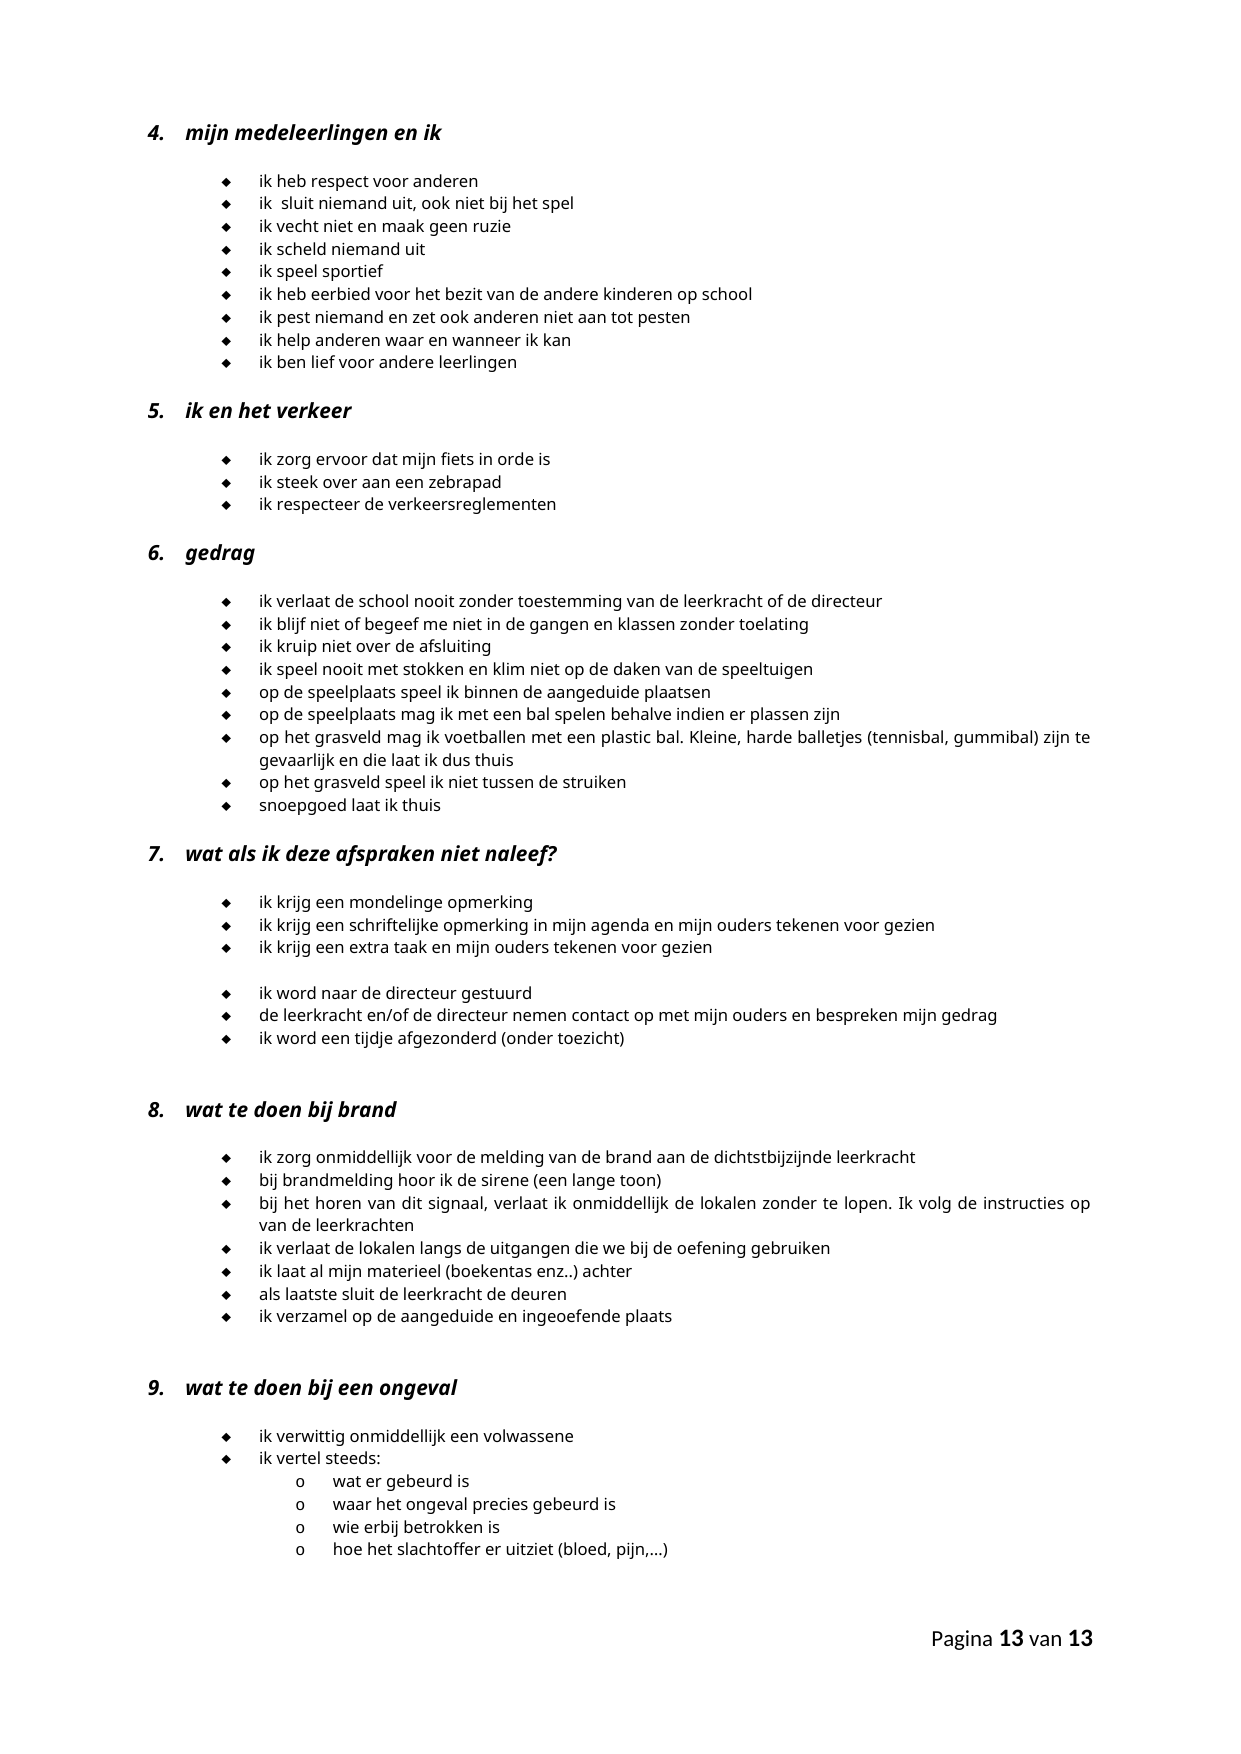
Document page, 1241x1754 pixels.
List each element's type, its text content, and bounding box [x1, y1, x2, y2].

list hoe het slachtoffer er uitziet (bloed, pijn,…) [295, 1538, 1093, 1561]
list ik verlaat de lokalen langs de uitgangen die we bij de oefening gebruiken [221, 1237, 1093, 1259]
list snoepgoed laat ik thuis [221, 794, 1093, 817]
list bij het horen van dit signaal, verlaat ik onmiddellijk de lokalen zonder te lopen. Ik volg de instructies op van de leerkrachten [221, 1191, 1093, 1237]
list bij brandmelding hoor ik de sirene (een lange toon) [221, 1169, 1093, 1191]
list ik laat al mijn materieel (boekentas enz..) achter [221, 1259, 1093, 1282]
list waar het ongeval precies gebeurd is [295, 1492, 1093, 1515]
list ik word een tijdje afgezonderd (onder toezicht) [221, 1027, 1093, 1049]
list ik verwittig onmiddellijk een volwassene [221, 1424, 1093, 1447]
list ik zorg ervoor dat mijn fiets in orde is [221, 447, 1093, 470]
list ik blijf niet of begeef me niet in de gangen en klassen zonder toelating [221, 612, 1093, 635]
list ik help anderen waar en wanneer ik kan [221, 328, 1093, 351]
list wat er gebeurd is [295, 1469, 1093, 1492]
list wie erbij betrokken is [295, 1515, 1093, 1538]
list ik speel nooit met stokken en klim niet op de daken van de speeltuigen [221, 658, 1093, 680]
list de leerkracht en/of de directeur nemen contact op met mijn ouders en bespreken mijn gedrag [221, 1004, 1093, 1027]
list ik vertel steeds: [221, 1447, 1093, 1469]
list ik krijg een schriftelijke opmerking in mijn agenda en mijn ouders tekenen voor gezien [221, 913, 1093, 936]
list ik sluit niemand uit, ook niet bij het spel [221, 192, 1093, 215]
list wat te doen bij een ongeval [148, 1373, 1093, 1401]
list wat te doen bij brand [148, 1095, 1093, 1123]
list ik zorg onmiddellijk voor de melding van de brand aan de dichtstbijzijnde leerkracht [221, 1146, 1093, 1169]
list ik heb eerbied voor het bezit van de andere kinderen op school [221, 283, 1093, 306]
list ik verlaat de school nooit zonder toestemming van de leerkracht of de directeur [221, 589, 1093, 612]
list op het grasveld mag ik voetballen met een plastic bal. Kleine, harde balletjes (tennisbal, gummibal) zijn te gevaarlijk en die laat ik dus thuis [221, 726, 1093, 771]
list mijn medeleerlingen en ik [148, 118, 1093, 147]
list ik krijg een extra taak en mijn ouders tekenen voor gezien [221, 936, 1093, 958]
list ik respecteer de verkeersreglementen [221, 493, 1093, 516]
list als laatste sluit de leerkracht de deuren [221, 1282, 1093, 1305]
list ik kruip niet over de afsluiting [221, 635, 1093, 658]
list op de speelplaats speel ik binnen de aangeduide plaatsen [221, 680, 1093, 703]
list op het grasveld speel ik niet tussen de struiken [221, 771, 1093, 794]
list ik steek over aan een zebrapad [221, 470, 1093, 493]
list gedrag [148, 538, 1093, 567]
list ik word naar de directeur gestuurd [221, 981, 1093, 1004]
list wat als ik deze afspraken niet naleef? [148, 839, 1093, 868]
list op de speelplaats mag ik met een bal spelen behalve indien er plassen zijn [221, 703, 1093, 726]
list ik pest niemand en zet ook anderen niet aan tot pesten [221, 306, 1093, 328]
list ik heb respect voor anderen [221, 169, 1093, 192]
list ik vecht niet en maak geen ruzie [221, 215, 1093, 237]
list ik verzamel op de aangeduide en ingeoefende plaats [221, 1305, 1093, 1328]
list ik scheld niemand uit [221, 237, 1093, 260]
list ik ben lief voor andere leerlingen [221, 351, 1093, 374]
list ik krijg een mondelinge opmerking [221, 890, 1093, 913]
list ik en het verkeer [148, 396, 1093, 425]
list ik speel sportief [221, 260, 1093, 283]
